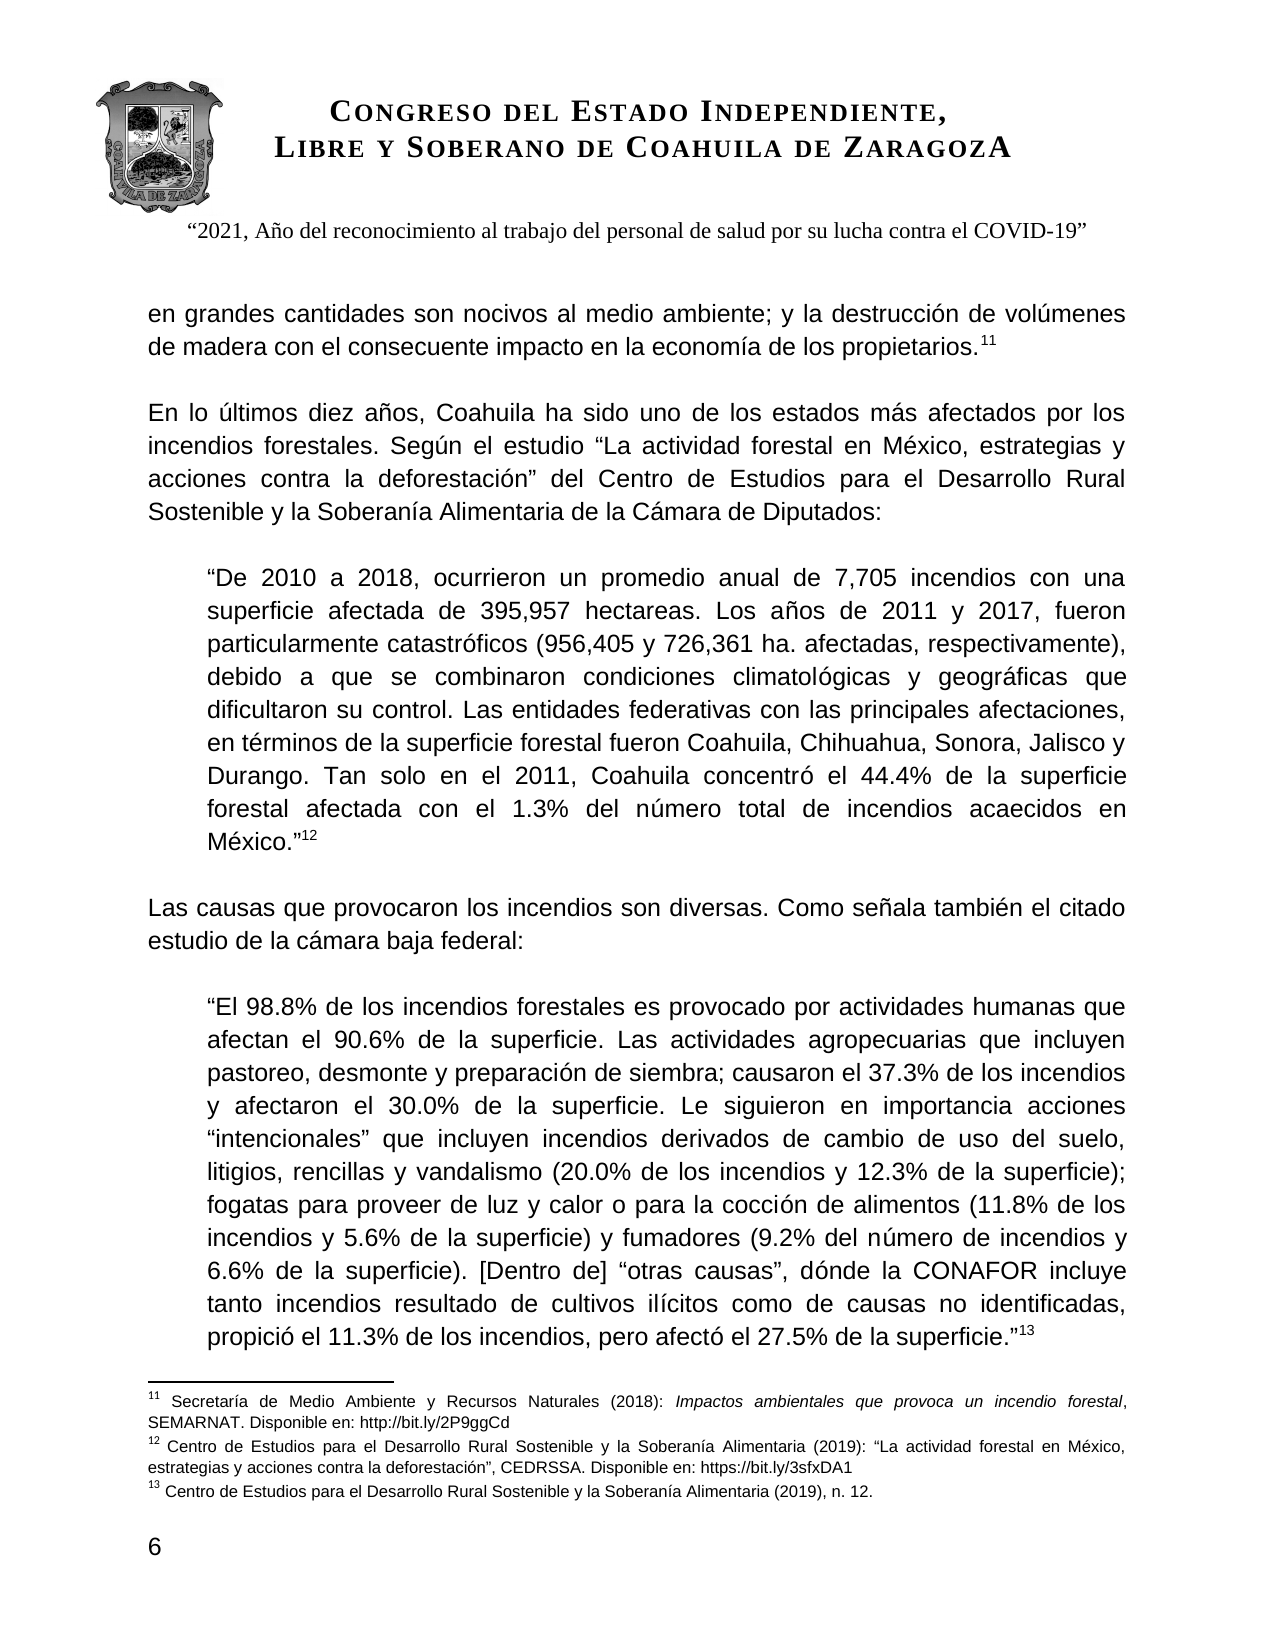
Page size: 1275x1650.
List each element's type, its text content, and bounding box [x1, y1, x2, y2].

text “De 2010 a 2018, ocurrieron un promedio anual de 7,705 incendios con una superficie afectada de 395,957 hectareas. Los años de 2011 y 2017, fueron particularmente catastróficos (956,405 y 726,361 ha. afectadas, respectivamente), debido a que se combinaron condiciones climatológicas y geográficas que dificultaron su control. Las entidades federativas con las principales afectaciones, en términos de la superficie forestal fueron Coahuila, Chihuahua, Sonora, Jalisco y Durango. Tan solo en el 2011, Coahuila concentró el 44.4% de la superficie forestal afectada con el 1.3% del número total de incendios acaecidos en México.” [207, 563, 1127, 856]
text En lo últimos diez años, Coahuila ha sido uno de los estados más afectados por los incendios forestales. Según el estudio “La actividad forestal en México, estrategias y acciones contra la deforestación” del Centro de Estudios para el Desarrollo Rural Sostenible y la Soberanía Alimentaria de la Cámara de Diputados: [148, 398, 1127, 526]
text “El 98.8% de los incendios forestales es provocado por actividades humanas que afectan el 90.6% de la superficie. Las actividades agropecuarias que incluyen pastoreo, desmonte y preparación de siembra; causaron el 37.3% de los incendios y afectaron el 30.0% de la superficie. Le siguieron en importancia acciones “intencionales” que incluyen incendios derivados de cambio de uso del suelo, litigios, rencillas y vandalismo (20.0% de los incendios y 12.3% de la superficie); fogatas para proveer de luz y calor o para la cocción de alimentos (11.8% de los incendios y 5.6% de la superficie) y fumadores (9.2% del número de incendios y 6.6% de la superficie). [Dentro de] “otras causas”, dónde la CONAFOR incluye tanto incendios resultado de cultivos ilícitos como de causas no identificadas, propició el 11.3% de los incendios, pero afectó el 27.5% de la superficie.” [207, 992, 1127, 1351]
picture [94, 78, 225, 216]
text Las causas que provocaron los incendios son diversas. Como señala también el citado estudio de la cámara baja federal: [148, 893, 1127, 955]
